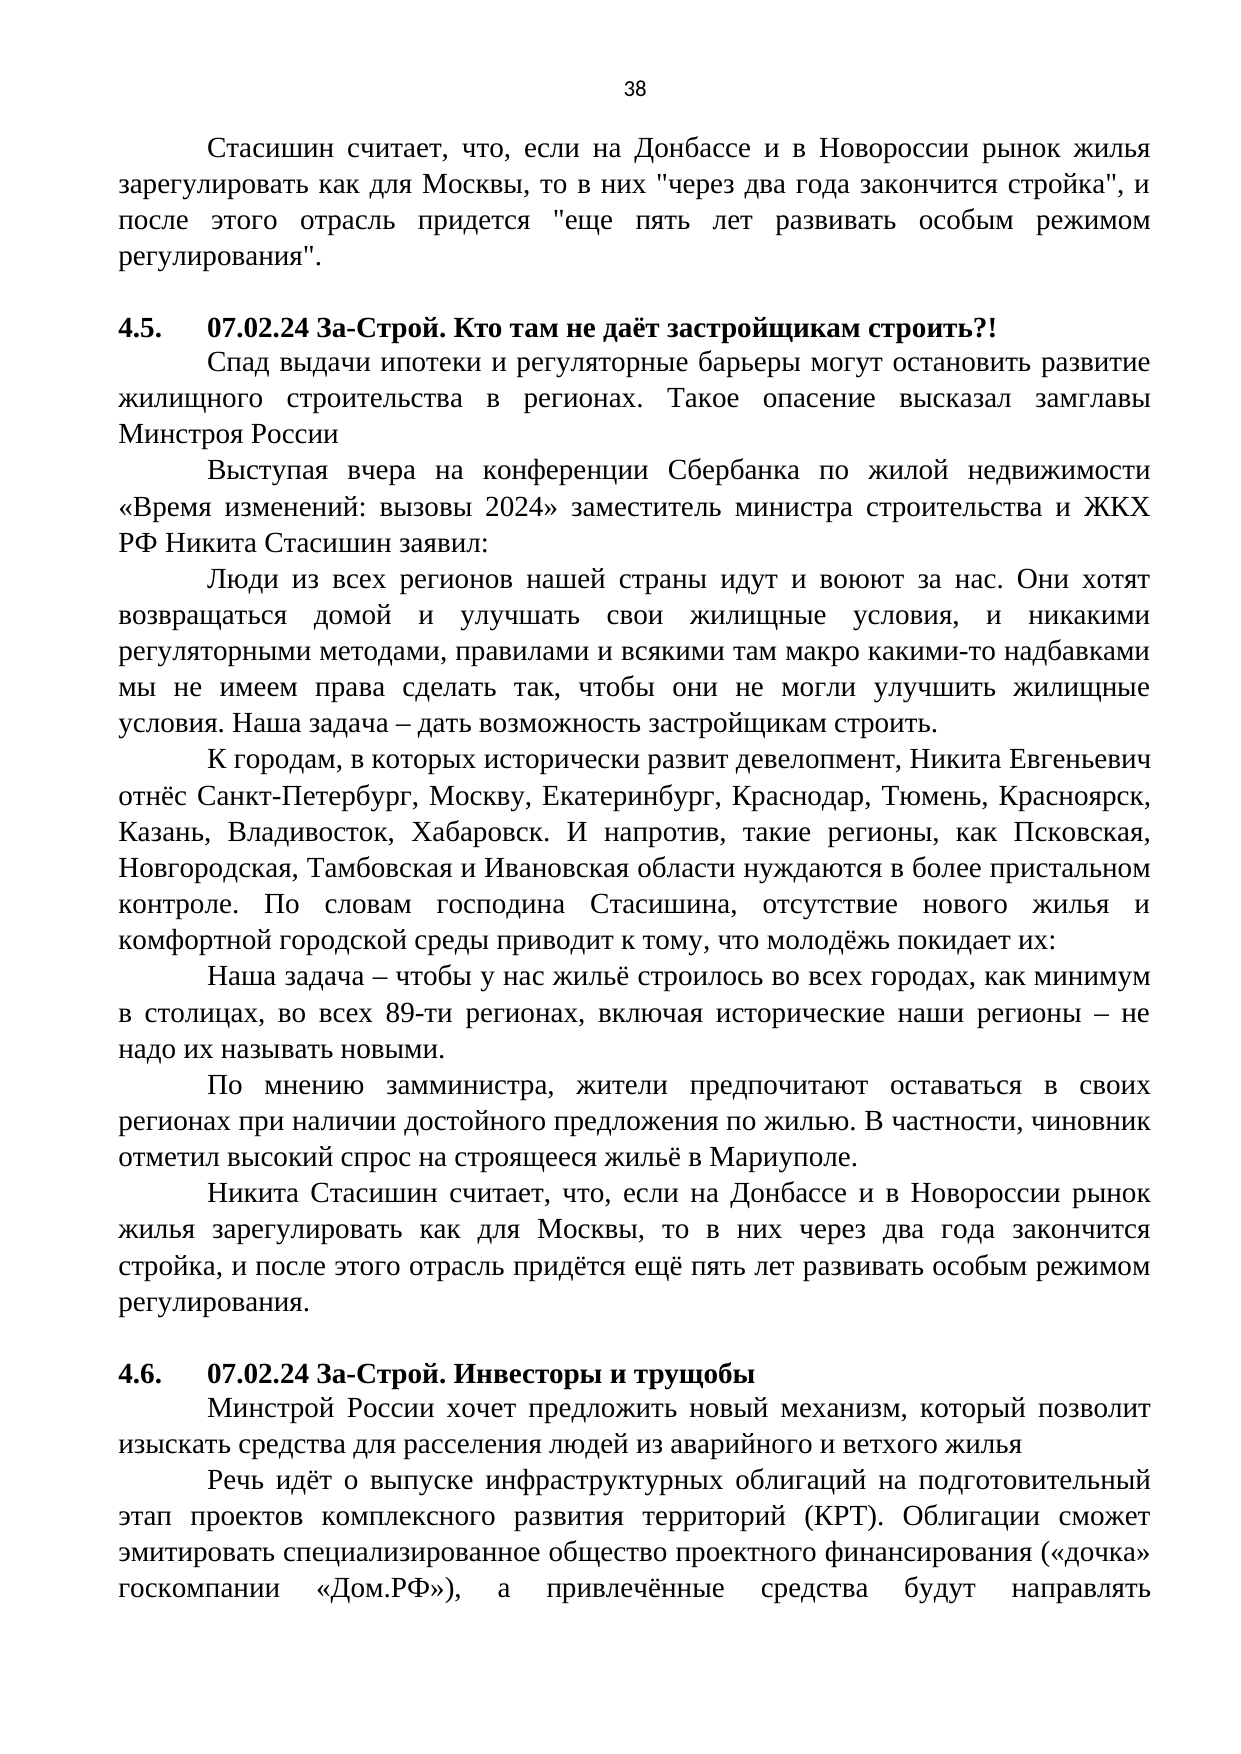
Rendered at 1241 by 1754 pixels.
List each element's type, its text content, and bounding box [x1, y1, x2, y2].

subtitle 07.02.24 За-Строй. Кто там не даёт застройщикам строить?! [118, 311, 1152, 344]
text Наша задача – чтобы у нас жильё строилось во всех городах, как минимум в столицах, во всех 89-ти регионах, включая исторические наши регионы – не надо их называть новыми. [118, 958, 1152, 1064]
text Минстрой России хочет предложить новый механизм, который позволит изыскать средства для расселения людей из аварийного и ветхого жилья [118, 1390, 1152, 1459]
text По мнению замминистра, жители предпочитают оставаться в своих регионах при наличии достойного предложения по жилью. В частности, чиновник отметил высокий спрос на строящееся жильё в Мариуполе. [118, 1067, 1152, 1173]
text Выступая вчера на конференции Сбербанка по жилой недвижимости «Время изменений: вызовы 2024» заместитель министра строительства и ЖКХ РФ Никита Стасишин заявил: [118, 452, 1152, 558]
text Стасишин считает, что, если на Донбассе и в Новороссии рынок жилья зарегулировать как для Москвы, то в них "через два года закончится стройка", и после этого отрасль придется "еще пять лет развивать особым режимом регулирования". [118, 130, 1152, 272]
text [118, 1462, 1152, 1604]
text Спад выдачи ипотеки и регуляторные барьеры могут остановить развитие жилищного строительства в регионах. Такое опасение высказал замглавы Минстроя России [118, 344, 1152, 450]
text Никита Стасишин считает, что, если на Донбассе и в Новороссии рынок жилья зарегулировать как для Москвы, то в них через два года закончится стройка, и после этого отрасль придётся ещё пять лет развивать особым режимом регулирования. [118, 1175, 1152, 1317]
subtitle 07.02.24 За-Строй. Инвесторы и трущобы [118, 1356, 1152, 1390]
text К городам, в которых исторически развит девелопмент, Никита Евгеньевич отнёс Санкт-Петербург, Москву, Екатеринбург, Краснодар, Тюмень, Красноярск, Казань, Владивосток, Хабаровск. И напротив, такие регионы, как Псковская, Новгородская, Тамбовская и Ивановская области нуждаются в более пристальном контроле. По словам господина Стасишина, отсутствие нового жилья и комфортной городской среды приводит к тому, что молодёжь покидает их: [118, 742, 1152, 956]
text Люди из всех регионов нашей страны идут и воюют за нас. Они хотят возвращаться домой и улучшать свои жилищные условия, и никакими регуляторными методами, правилами и всякими там макро какими-то надбавками мы не имеем права сделать так, чтобы они не могли улучшить жилищные условия. Наша задача – дать возможность застройщикам строить. [118, 561, 1152, 739]
